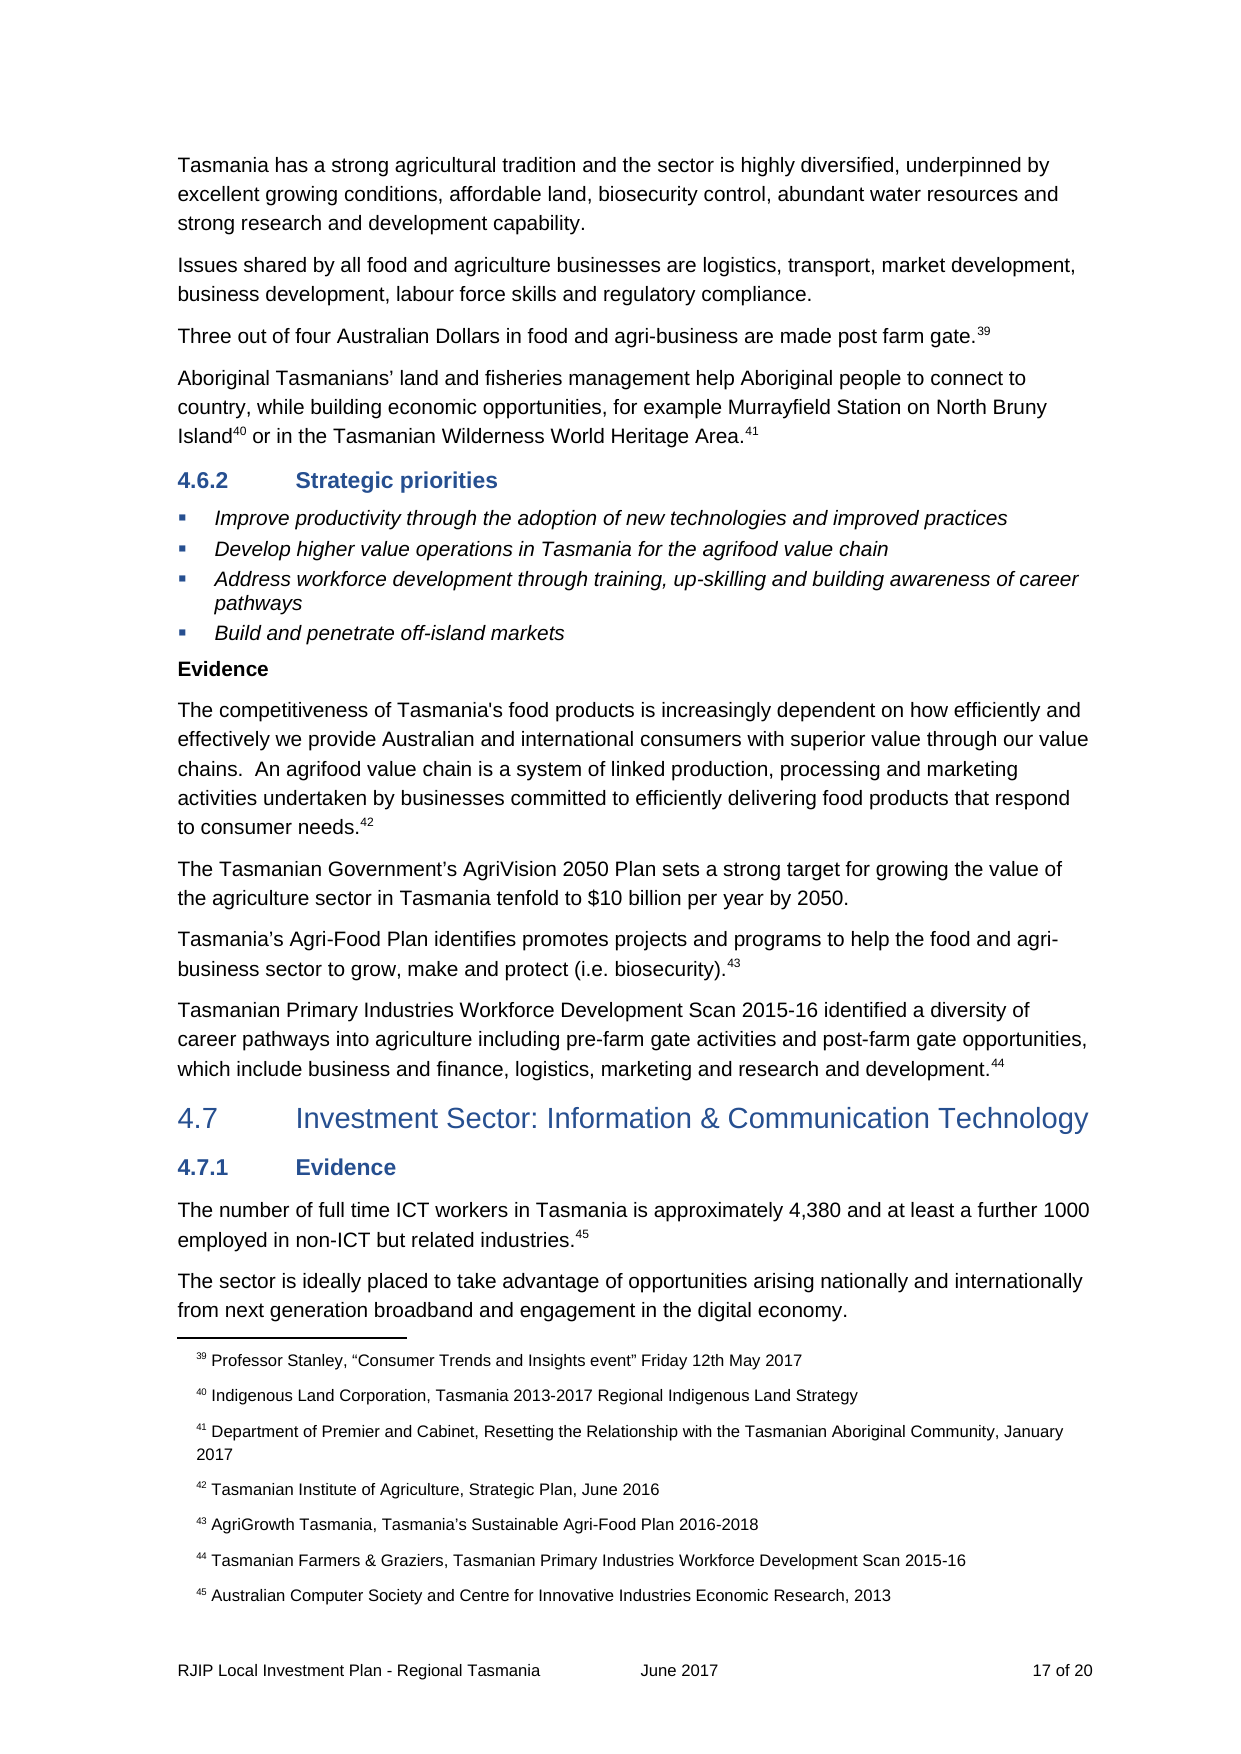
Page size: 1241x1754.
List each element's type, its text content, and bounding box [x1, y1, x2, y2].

subtitle Evidence [177, 1156, 1092, 1181]
text Tasmania’s Agri-Food Plan identifies promotes projects and programs to help the food and agri-business sector to grow, make and protect (i.e. biosecurity). [177, 922, 1092, 980]
text The number of full time ICT workers in Tasmania is approximately 4,380 and at least a further 1000 employed in non-ICT but related industries. [177, 1193, 1092, 1251]
subtitle Investment Sector: Information & Communication Technology [177, 1101, 1092, 1135]
list Develop higher value operations in Tasmania for the agrifood value chain [177, 536, 1092, 560]
text The sector is ideally placed to take advantage of opportunities arising nationally and internationally from next generation broadband and engagement in the digital economy. [177, 1264, 1092, 1322]
text Issues shared by all food and agriculture businesses are logistics, transport, market development, business development, labour force skills and regulatory compliance. [177, 248, 1092, 306]
list Address workforce development through training, up-skilling and building awareness of career pathways [177, 567, 1092, 615]
list Improve productivity through the adoption of new technologies and improved practices [177, 506, 1092, 530]
text Tasmanian Primary Industries Workforce Development Scan 2015-16 identified a diversity of career pathways into agriculture including pre-farm gate activities and post-farm gate opportunities, which include business and finance, logistics, marketing and research and development. [177, 993, 1092, 1080]
text The competitiveness of Tasmania's food products is increasingly dependent on how efficiently and effectively we provide Australian and international consumers with superior value through our value chains. An agrifood value chain is a system of linked production, processing and marketing activities undertaken by businesses committed to efficiently delivering food products that respond to consumer needs. [177, 693, 1092, 839]
text The Tasmanian Government’s AgriVision 2050 Plan sets a strong target for growing the value of the agriculture sector in Tasmania tenfold to $10 billion per year by 2050. [177, 851, 1092, 909]
text Tasmania has a strong agricultural tradition and the sector is highly diversified, underpinned by excellent growing conditions, affordable land, biosecurity control, abundant water resources and strong research and development capability. [177, 148, 1092, 235]
text Evidence [177, 651, 1092, 680]
text Aboriginal Tasmanians’ land and fisheries management help Aboriginal people to connect to country, while building economic opportunities, for example Murrayfield Station on North Bruny Island or in the Tasmanian Wilderness World Heritage Area. [177, 360, 1092, 448]
subtitle Strategic priorities [177, 468, 1092, 493]
text Three out of four Australian Dollars in food and agri-business are made post farm gate. [177, 318, 1092, 348]
list Build and penetrate off-island markets [177, 621, 1092, 645]
